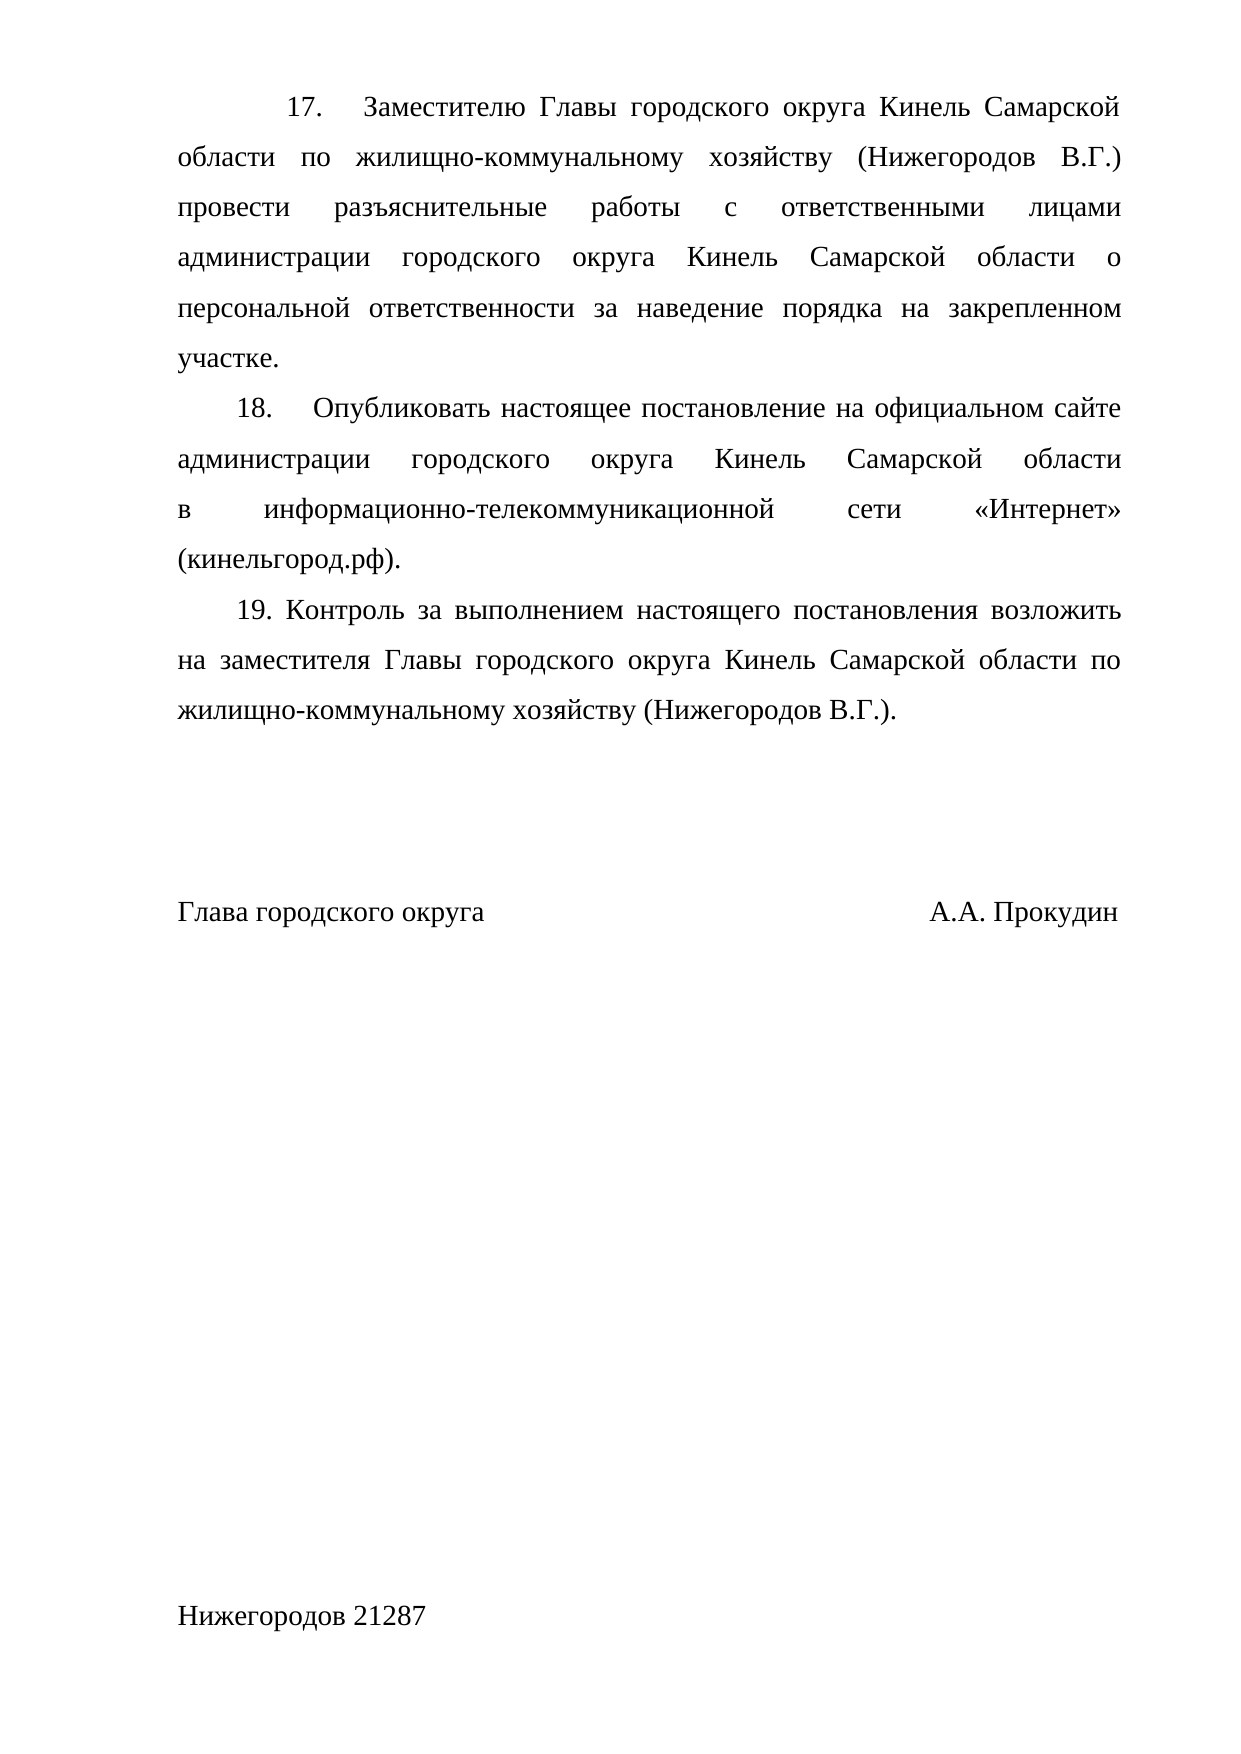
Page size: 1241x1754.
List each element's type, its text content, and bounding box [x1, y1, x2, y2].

text Глава городского округа А.А. Прокудин [177, 894, 1122, 927]
text 17. Заместителю Главы городского округа Кинель Самарской области по жилищно-коммунальному хозяйству (Нижегородов В.Г.) провести разъяснительные работы с ответственными лицами администрации городского округа Кинель Самарской области о персональной ответственности за наведение порядка на закрепленном участке. [177, 89, 1122, 374]
text 19. Контроль за выполнением настоящего постановления возложить на заместителя Главы городского округа Кинель Самарской области по жилищно-коммунальному хозяйству (Нижегородов В.Г.). [177, 592, 1122, 726]
text Нижегородов 21287 [177, 1598, 1122, 1632]
text 18. Опубликовать настоящее постановление на официальном сайте администрации городского округа Кинель Самарской области в информационно-телекоммуникационной сети «Интернет» (кинельгород.рф). [177, 391, 1122, 575]
